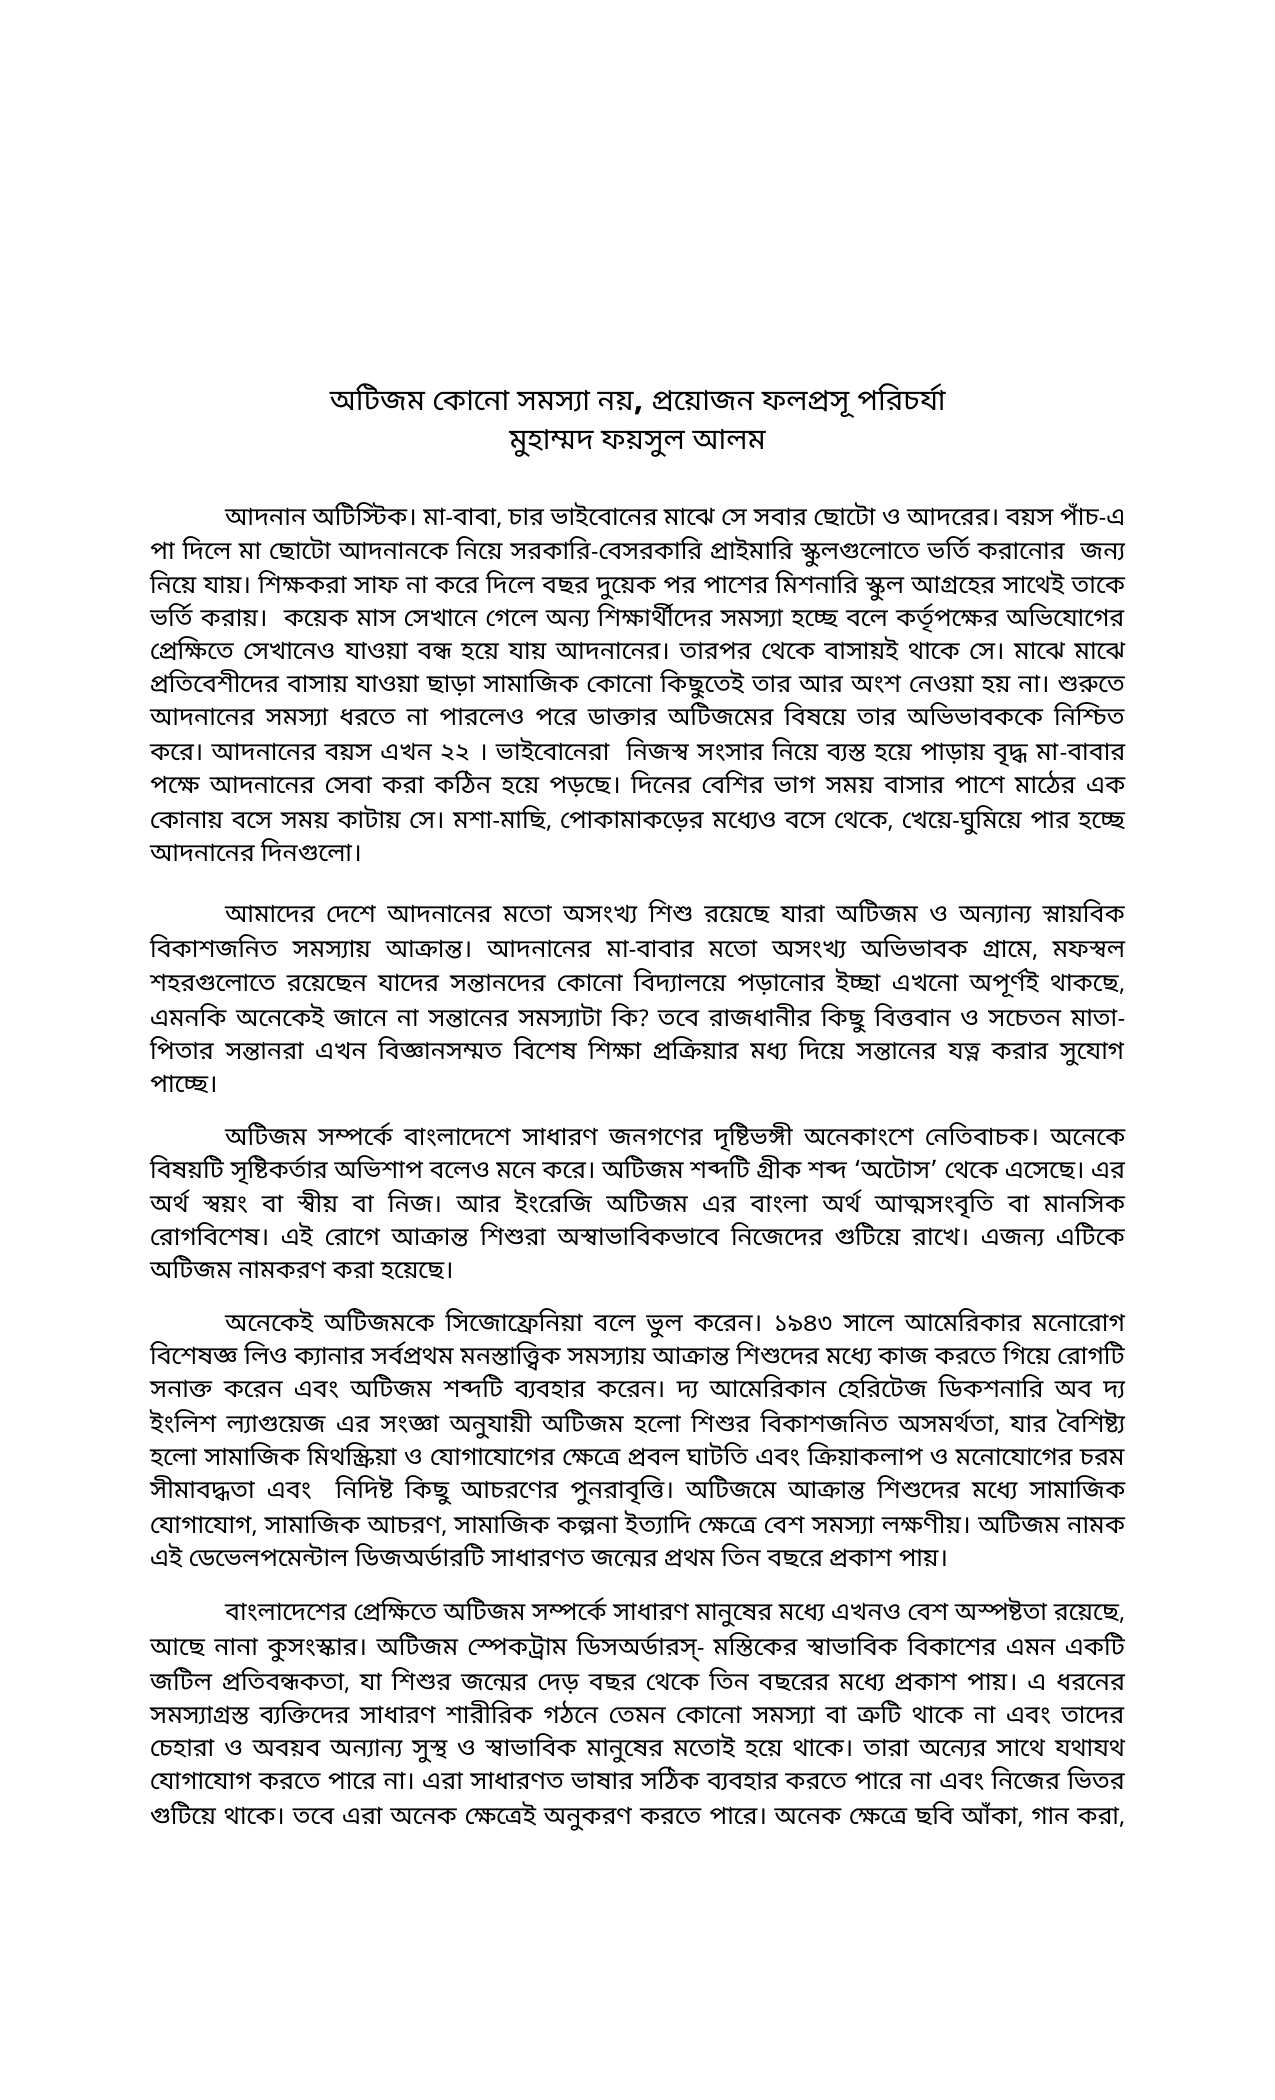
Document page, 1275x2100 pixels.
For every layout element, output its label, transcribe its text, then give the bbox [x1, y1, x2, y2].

text অটিজম কোনো সমস্যা নয়, প্রয়োজন ফলপ্রসূ পরিচর্যা [150, 375, 1125, 422]
text আমাদের দেশে আদনানের মতো অসংখ্য শিশু রয়েছে যারা অটিজম ও অন্যান্য স্নায়বিক বিকাশজনিত সমস্যায় আক্রান্ত। আদনানের মা-বাবার মতো অসংখ্য অভিভাবক গ্রামে, মফস্বল শহরগুলোতে রয়েছেন যাদের সন্তানদের কোনো বিদ্যালয়ে পড়ানোর ইচ্ছা এখনো অপূর্ণই থাকছে, এমনকি অনেকেই জানে না সন্তানের সমস্যাটা কি? তবে রাজধানীর কিছু বিত্তবান ও সচেতন মাতা-পিতার সন্তানরা এখন বিজ্ঞানসম্মত বিশেষ শিক্ষা প্রক্রিয়ার মধ্য দিয়ে সন্তানের যত্ন করার সুযোগ পাচ্ছে। [150, 899, 1125, 1103]
text মুহাম্মদ ফয়সুল আলম [150, 422, 1125, 461]
text অনেকেই অটিজমকে সিজোফ্রেনিয়া বলে ভুল করেন। ১৯৪৩ সালে আমেরিকার মনোরোগ বিশেষজ্ঞ লিও ক্যানার সর্বপ্রথম মনস্তাত্ত্বিক সমস্যায় আক্রান্ত শিশুদের মধ্যে কাজ করতে গিয়ে রোগটি সনাক্ত করেন এবং অটিজম শব্দটি ব্যবহার করেন। দ্য আমেরিকান হেরিটেজ ডিকশনারি অব দ্য ইংলিশ ল্যাগুয়েজ এর সংজ্ঞা অনুযায়ী অটিজম হলো শিশুর বিকাশজনিত অসমর্থতা, যার বৈশিষ্ট্য হলো সামাজিক মিথস্ক্রিয়া ও যোগাযোগের ক্ষেত্রে প্রবল ঘাটতি এবং ক্রিয়াকলাপ ও মনোযোগের চরম সীমাবদ্ধতা এবং নিদিষ্ট কিছু আচরণের পুনরাবৃত্তি। অটিজমে আক্রান্ত শিশুদের মধ্যে সামাজিক যোগাযোগ, সামাজিক আচরণ, সামাজিক কল্পনা ইত্যাদি ক্ষেত্রে বেশ সমস্যা লক্ষণীয়। অটিজম নামক এই ডেভেলপমেন্টাল ডিজঅর্ডারটি সাধারণত জন্মের প্রথম তিন বছরে প্রকাশ পায়। [150, 1308, 1125, 1576]
text অটিজম সম্পর্কে বাংলাদেশে সাধারণ জনগণের দৃষ্টিভঙ্গী অনেকাংশে নেতিবাচক। অনেকে বিষয়টি সৃষ্টিকর্তার অভিশাপ বলেও মনে করে। অটিজম শব্দটি গ্রীক শব্দ ‘অটোস’ থেকে এসেছে। এর অর্থ স্বয়ং বা স্বীয় বা নিজ। আর ইংরেজি অটিজম এর বাংলা অর্থ আত্মসংবৃতি বা মানসিক রোগবিশেষ। এই রোগে আক্রান্ত শিশুরা অস্বাভাবিকভাবে নিজেদের গুটিয়ে রাখে। এজন্য এটিকে অটিজম নামকরণ করা হয়েছে। [150, 1123, 1125, 1288]
text আদনান অটিস্টিক। মা-বাবা, চার ভাইবোনের মাঝে সে সবার ছোটো ও আদরের। বয়স পাঁচ-এ পা দিলে মা ছোটো আদনানকে নিয়ে সরকারি-বেসরকারি প্রাইমারি স্কুলগুলোতে ভর্তি করানোর জন্য নিয়ে যায়। শিক্ষকরা সাফ না করে দিলে বছর দুয়েক পর পাশের মিশনারি স্কুল আগ্রহের সাথেই তাকে ভর্তি করায়। কয়েক মাস সেখানে গেলে অন্য শিক্ষার্থীদের সমস্যা হচ্ছে বলে কর্তৃপক্ষের অভিযোগের প্রেক্ষিতে সেখানেও যাওয়া বন্ধ হয়ে যায় আদনানের। তারপর থেকে বাসায়ই থাকে সে। মাঝে মাঝে প্রতিবেশীদের বাসায় যাওয়া ছাড়া সামাজিক কোনো কিছুতেই তার আর অংশ নেওয়া হয় না। শুরুতে আদনানের সমস্যা ধরতে না পারলেও পরে ডাক্তার অটিজমের বিষয়ে তার অভিভাবককে নিশ্চিত করে। আদনানের বয়স এখন ২২ । ভাইবোনেরা নিজস্ব সংসার নিয়ে ব্যস্ত হয়ে পাড়ায় বৃদ্ধ মা-বাবার পক্ষে আদনানের সেবা করা কঠিন হয়ে পড়ছে। দিনের বেশির ভাগ সময় বাসার পাশে মাঠের এক কোনায় বসে সময় কাটায় সে। মশা-মাছি, পোকামাকড়ের মধ্যেও বসে থেকে, খেয়ে-ঘুমিয়ে পার হচ্ছে আদনানের দিনগুলো। [150, 501, 1125, 871]
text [150, 1596, 1125, 1834]
